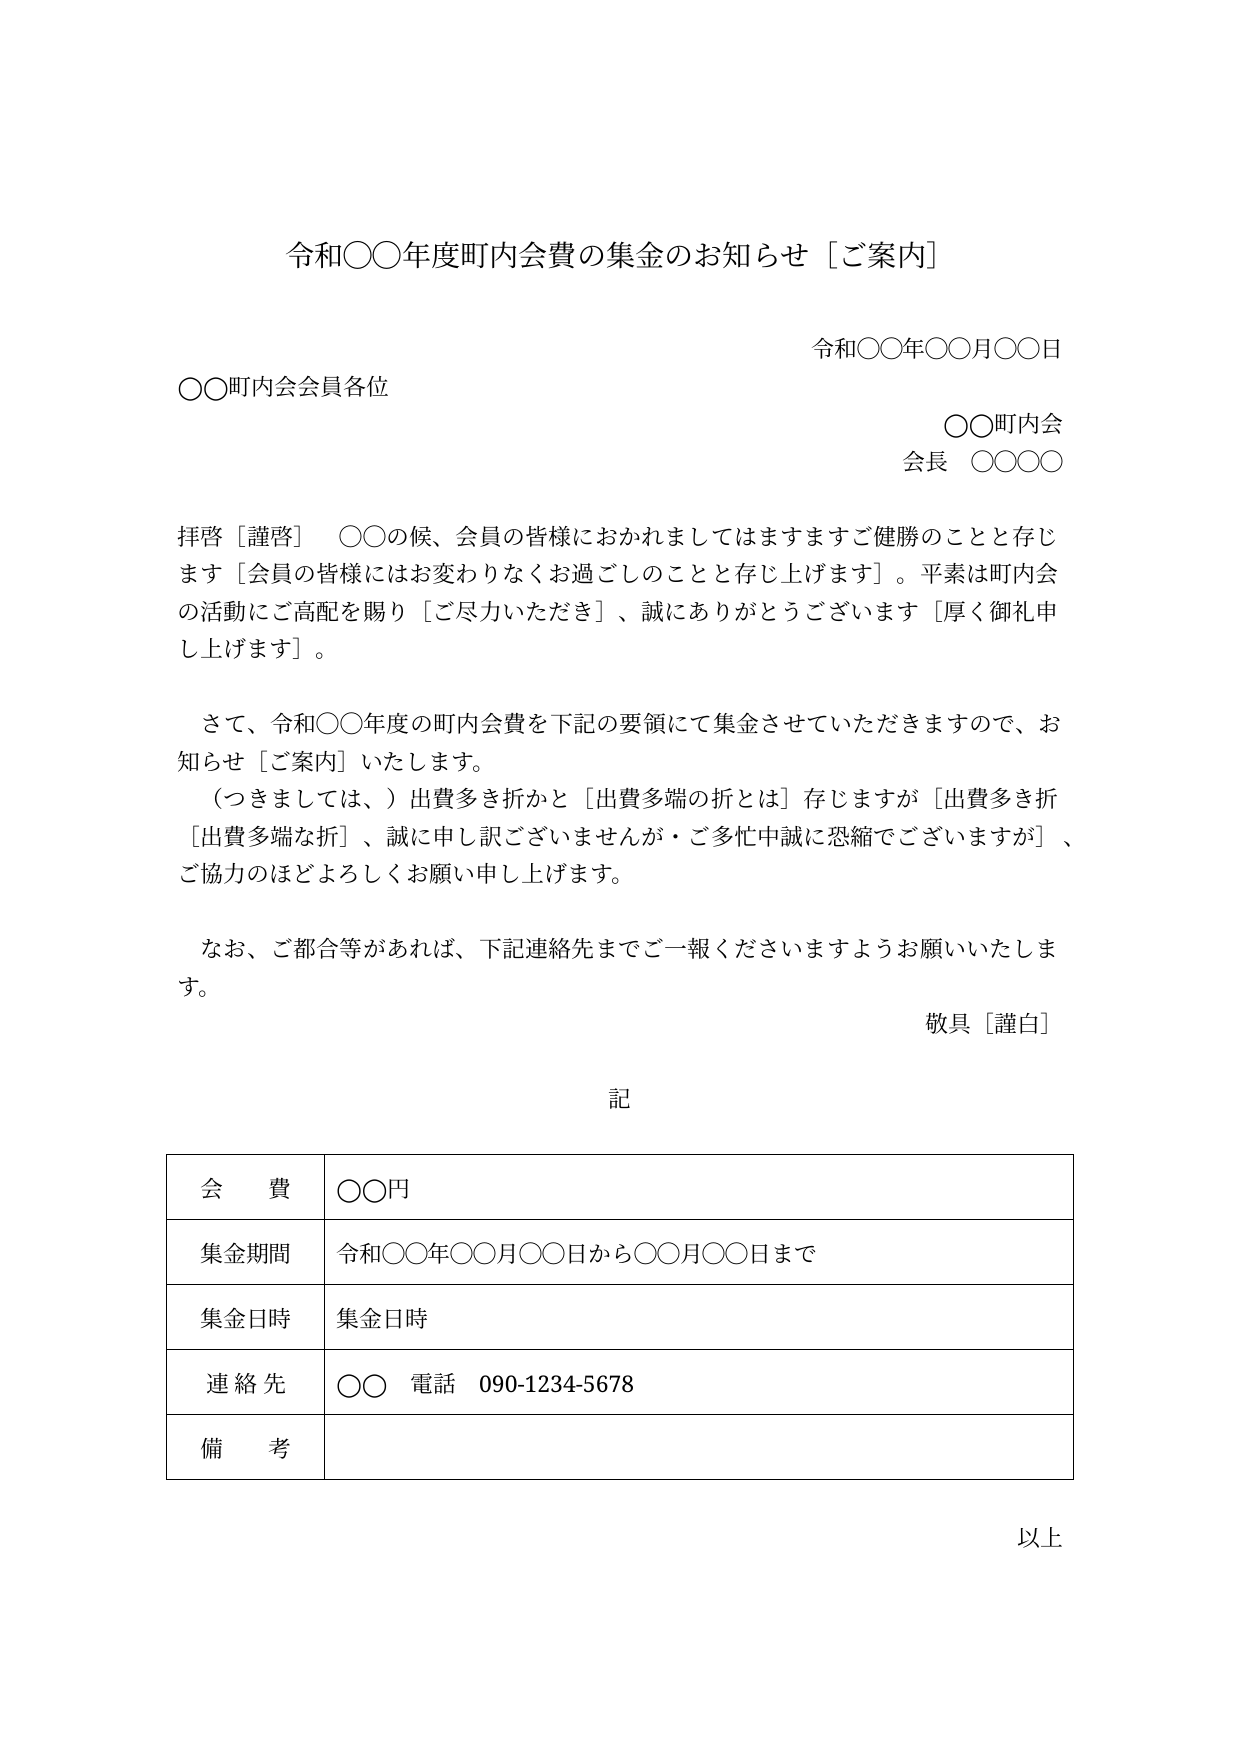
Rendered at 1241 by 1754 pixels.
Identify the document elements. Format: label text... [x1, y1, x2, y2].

text さて、令和◯◯年度の町内会費を下記の要領にて集金させていただきますので、お知らせ［ご案内］いたします。 [177, 704, 1063, 779]
table_cell 備 考 [167, 1415, 324, 1479]
text （つきましては、）出費多き折かと［出費多端の折とは］存じますが［出費多き折［出費多端な折］、誠に申し訳ございませんが・ご多忙中誠に恐縮でございますが］、ご協力のほどよろしくお願い申し上げます。 [177, 779, 1063, 892]
table_cell [325, 1415, 1073, 1479]
text 記 [177, 1079, 1063, 1117]
text 拝啓［謹啓］ ◯◯の候、会員の皆様におかれましてはますますご健勝のことと存じます［会員の皆様にはお変わりなくお過ごしのことと存じ上げます］。平素は町内会の活動にご高配を賜り［ご尽力いただき］、誠にありがとうございます［厚く御礼申し上げます］。 [177, 517, 1063, 667]
text ◯◯町内会会員各位 [177, 367, 1063, 404]
text 令和◯◯年◯◯月◯◯日 [177, 329, 1063, 367]
text 会長 ◯◯◯◯ [177, 442, 1063, 479]
text 令和◯◯年度町内会費の集金のお知らせ［ご案内］ [177, 217, 1063, 292]
table_header ◯◯円 [325, 1155, 1073, 1219]
table_cell 令和◯◯年◯◯月◯◯日から◯◯月◯◯日まで [325, 1220, 1073, 1284]
text 敬具［謹白］ [177, 1004, 1063, 1042]
text なお、ご都合等があれば、下記連絡先までご一報くださいますようお願いいたします。 [177, 929, 1063, 1004]
table_cell ◯◯ 電話 090-1234-5678 [325, 1350, 1073, 1414]
table_header 会 費 [167, 1155, 324, 1219]
table_cell 集金日時 [325, 1285, 1073, 1349]
table_cell 集金期間 [167, 1220, 324, 1284]
table_cell 集金日時 [167, 1285, 324, 1349]
table_cell 連絡先 [167, 1350, 324, 1414]
text ◯◯町内会 [177, 404, 1063, 442]
